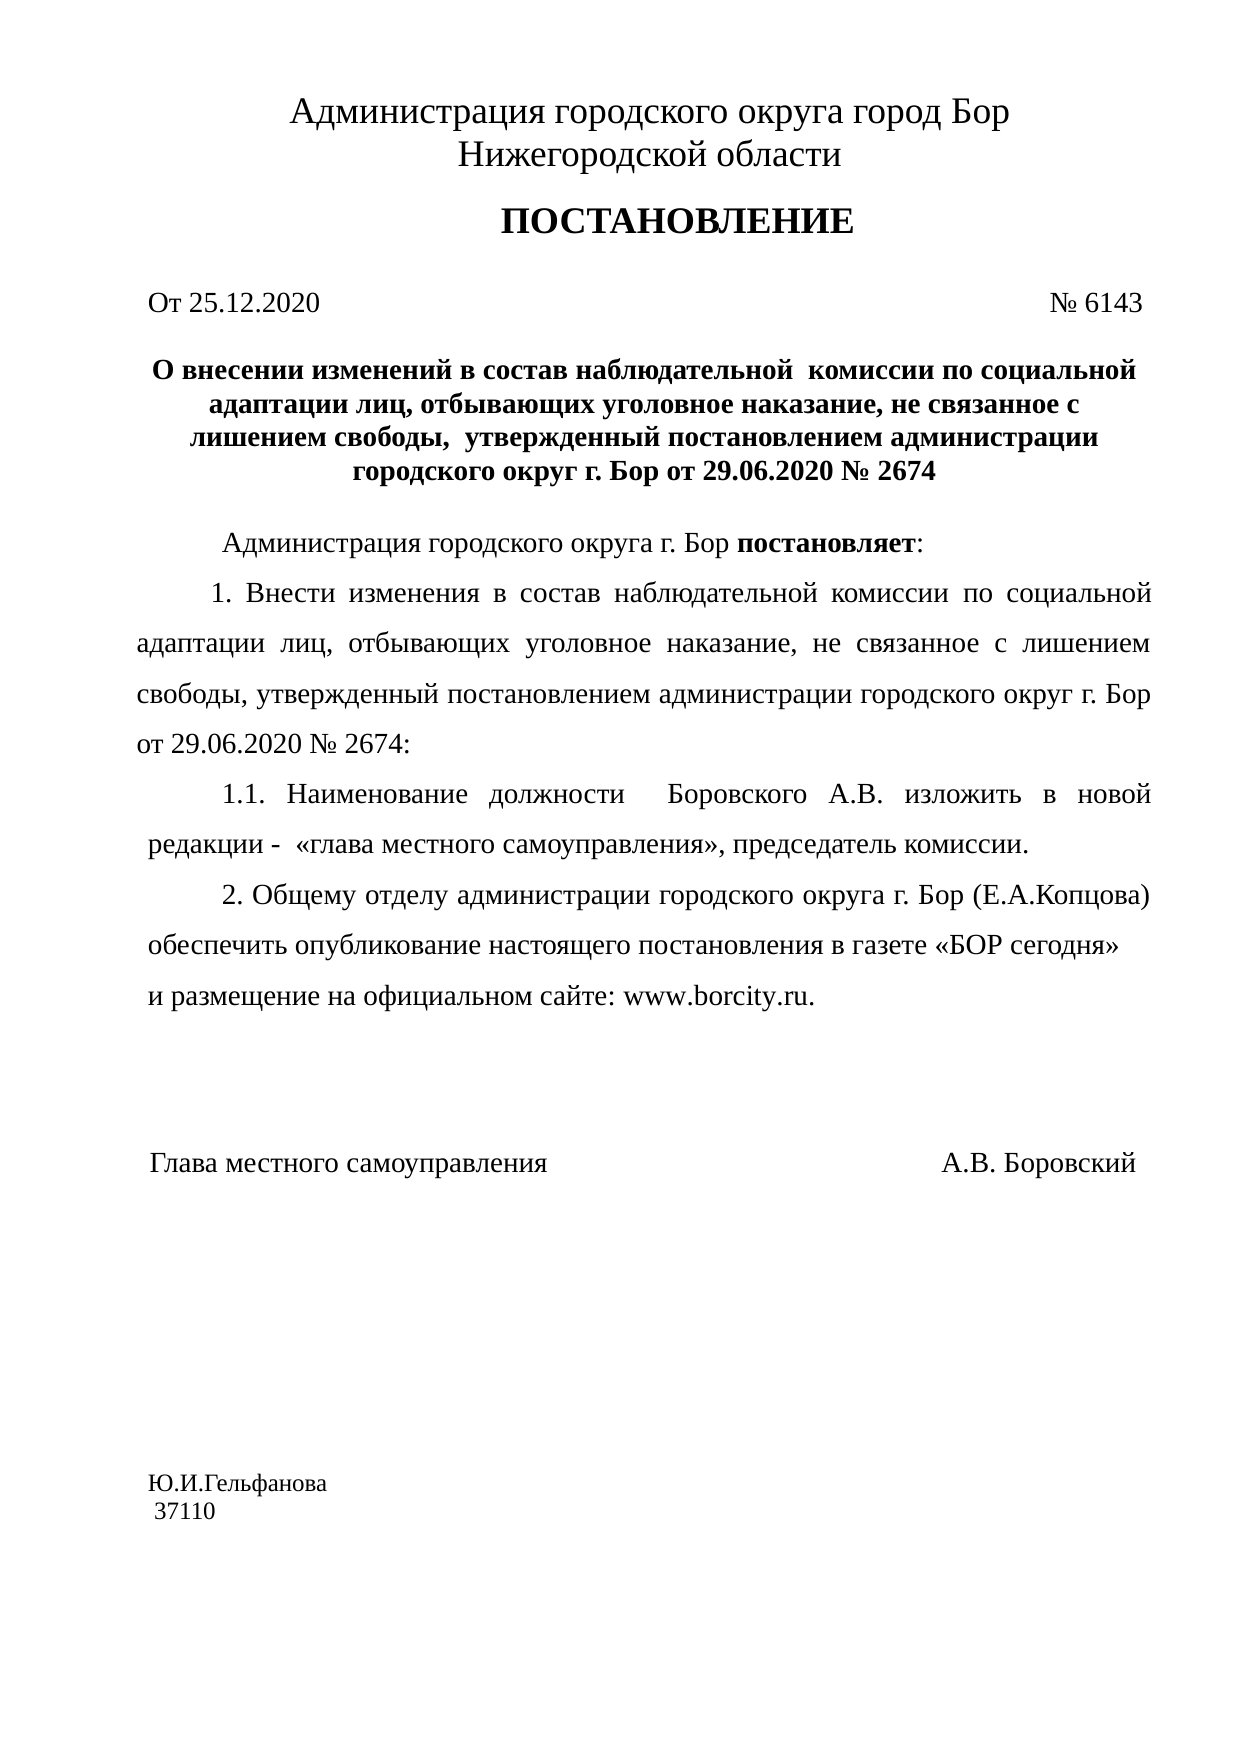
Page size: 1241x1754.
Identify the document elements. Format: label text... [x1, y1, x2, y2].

text 1.1. Наименование должности Боровского А.В. изложить в новой редакции - «глава местного самоуправления», председатель комиссии. [148, 776, 1152, 860]
text 37110 [148, 1496, 1152, 1525]
text От 25.12.2020 № 6143 [148, 285, 1152, 319]
text 2. Общему отделу администрации городского округа г. Бор (Е.А.Копцова) обеспечить опубликование настоящего постановления в газете «БОР сегодня» [148, 877, 1152, 961]
text О внесении изменений в состав наблюдательной комиссии по социальной адаптации лиц, отбывающих уголовное наказание, не связанное с лишением свободы, утвержденный постановлением администрации городского округ г. Бор от 29.06.2020 № 2674 [136, 352, 1152, 486]
text Ю.И.Гельфанова [148, 1468, 1152, 1496]
text и размещение на официальном сайте: www.borcity.ru. [148, 978, 1152, 1011]
text ПОСТАНОВЛЕНИЕ [148, 199, 1152, 242]
text Глава местного самоуправления А.В. Боровский [148, 1145, 1152, 1179]
text Администрация городского округа город Бор [148, 89, 1152, 132]
text 1. Внести изменения в состав наблюдательной комиссии по социальной адаптации лиц, отбывающих уголовное наказание, не связанное с лишением свободы, утвержденный постановлением администрации городского округ г. Бор от 29.06.2020 № 2674: [136, 575, 1152, 759]
text Нижегородской области [148, 132, 1152, 175]
text Администрация городского округа г. Бор постановляет: [148, 525, 1152, 558]
